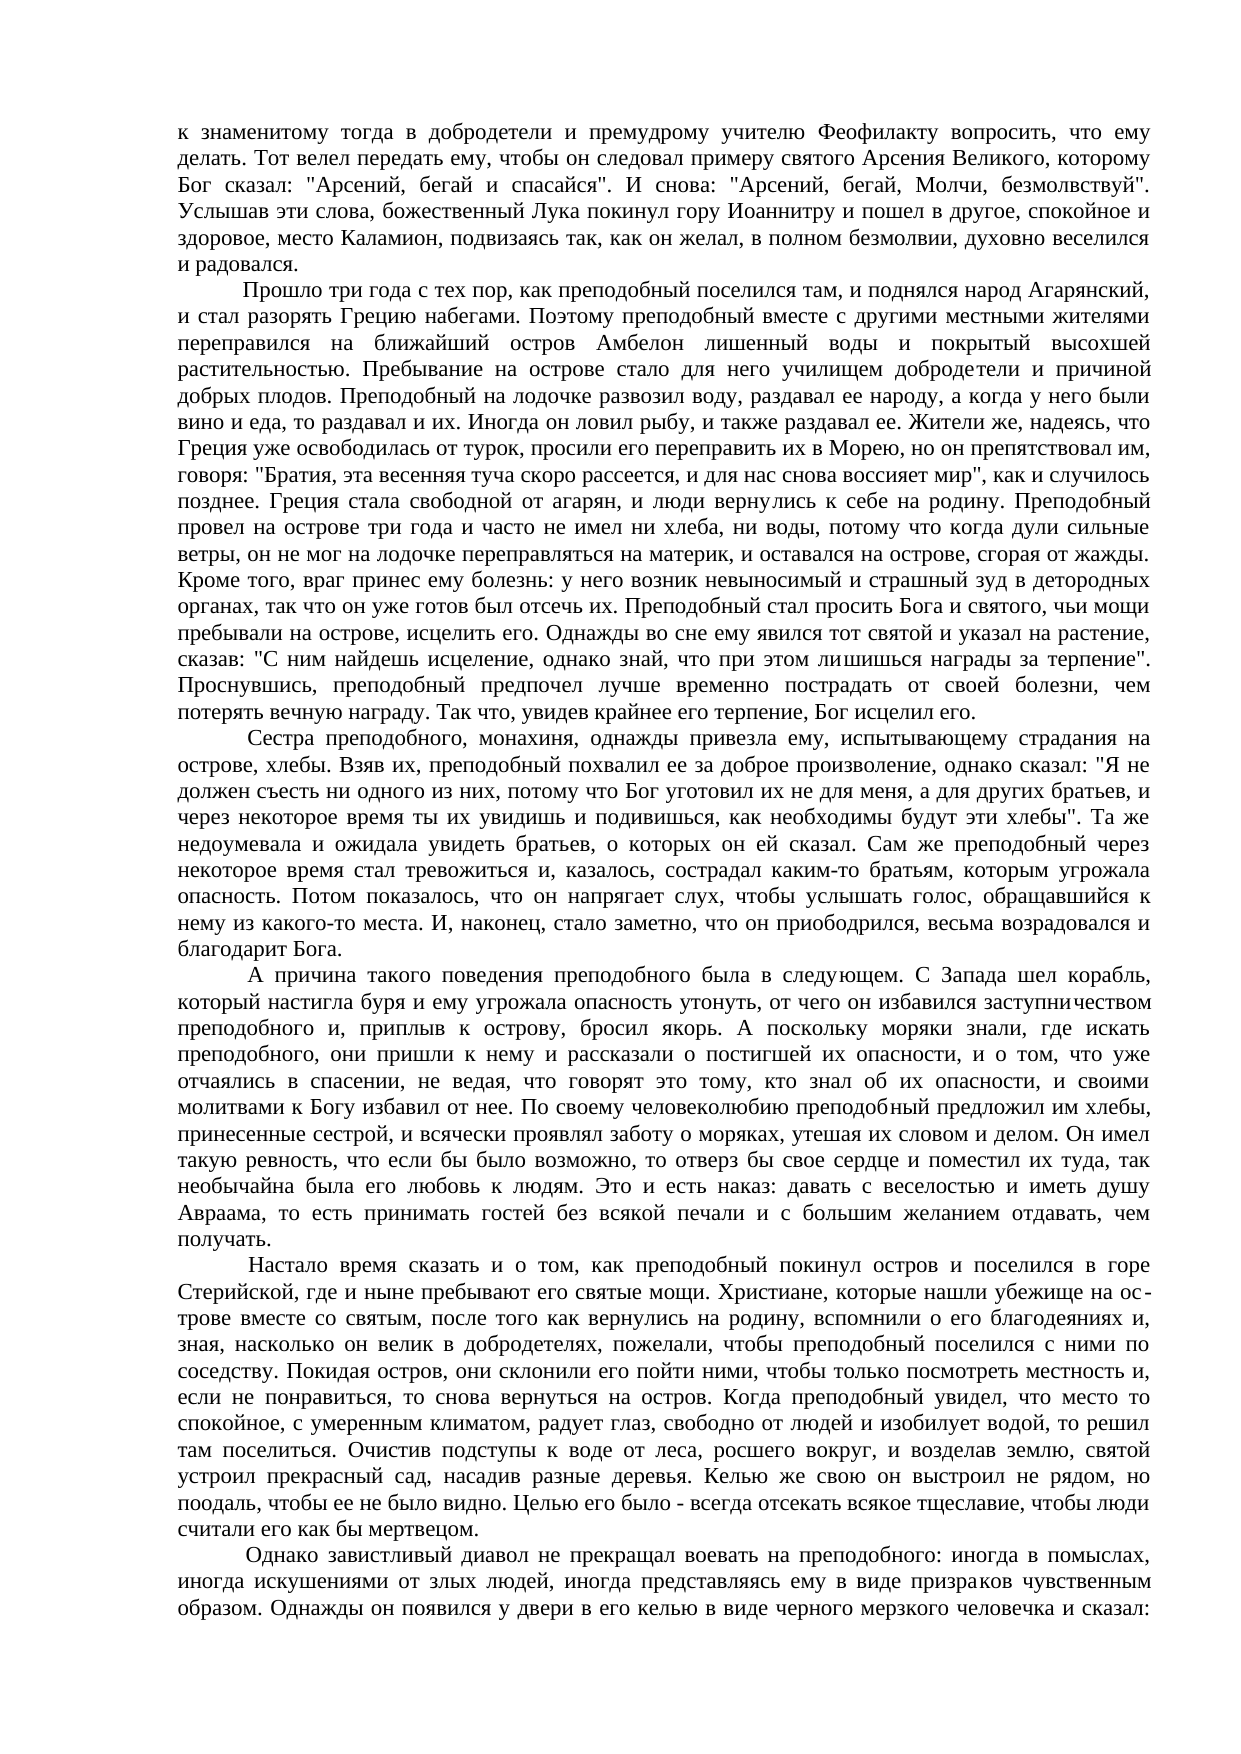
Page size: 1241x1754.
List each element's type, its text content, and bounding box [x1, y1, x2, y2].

text А причина такого поведения преподобного была в следующем. С Запада шел корабль, который настигла буря и ему угрожала опасность утонуть, от чего он избавился заступничеством преподобного и, приплыв к острову, бросил якорь. А поскольку моряки знали, где искать преподобного, они пришли к нему и рассказали о постигшей их опасности, и о том, что уже отчаялись в спасении, не ведая, что говорят это тому, кто знал об их опасности, и своими молитвами к Богу избавил от нее. По своему человеколюбию преподобный предложил им хлебы, принесенные сестрой, и всячески проявлял заботу о моряках, утешая их словом и делом. Он имел такую ревность, что если бы было возможно, то отверз бы свое сердце и поместил их туда, так необычайна была его любовь к людям. Это и есть наказ: давать с веселостью и иметь душу Авраама, то есть принимать гостей без всякой печали и с большим желанием отдавать, чем получать. [177, 961, 1152, 1251]
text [177, 1541, 1152, 1620]
text Настало время сказать и о том, как преподобный покинул остров и поселился в горе Стерийской, где и ныне пребывают его святые мощи. Христиане, которые нашли убежище на острове вместе со святым, после того как вернулись на родину, вспомнили о его благодеяниях и, зная, насколько он велик в добродетелях, пожелали, чтобы преподобный поселился с ними по соседству. Покидая остров, они склонили его пойти ними, чтобы только посмотреть местность и, если не понравиться, то снова вернуться на остров. Когда преподобный увидел, что место то спокойное, с умеренным климатом, радует глаз, свободно от людей и изобилует водой, то решил там поселиться. Очистив подступы к воде от леса, росшего вокруг, и возделав землю, святой устроил прекрасный сад, насадив разные деревья. Келью же свою он выстроил не рядом, но поодаль, чтобы ее не было видно. Целью его было - всегда отсекать всякое тщеславие, чтобы люди считали его как бы мертвецом. [177, 1251, 1152, 1541]
text Прошло три года с тех пор, как преподобный поселился там, и поднялся народ Агарянский, и стал разорять Грецию набегами. Поэтому преподобный вместе с другими местными жителями переправился на ближайший остров Амбелон лишенный воды и покрытый высохшей растительностью. Пребывание на острове стало для него училищем добродетели и причиной добрых плодов. Преподобный на лодочке развозил воду, раздавал ее народу, а когда у него были вино и еда, то раздавал и их. Иногда он ловил рыбу, и также раздавал ее. Жители же, надеясь, что Греция уже освободилась от турок, просили его переправить их в Морею, но он препятствовал им, говоря: "Братия, эта весенняя туча скоро рассеется, и для нас снова воссияет мир", как и случилось позднее. Греция стала свободной от агарян, и люди вернулись к себе на родину. Преподобный провел на острове три года и часто не имел ни хлеба, ни воды, потому что когда дули сильные ветры, он не мог на лодочке переправляться на материк, и оставался на острове, сгорая от жажды. Кроме того, враг принес ему болезнь: у него возник невыносимый и страшный зуд в детородных органах, так что он уже готов был отсечь их. Преподобный стал просить Бога и святого, чьи мощи пребывали на острове, исцелить его. Однажды во сне ему явился тот святой и указал на растение, сказав: "С ним найдешь исцеление, однако знай, что при этом лишишься награды за терпение". Проснувшись, преподобный предпочел лучше временно пострадать от своей болезни, чем потерять вечную награду. Так что, увидев крайнее его терпение, Бог исцелил его. [177, 276, 1152, 724]
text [177, 118, 1152, 276]
text Сестра преподобного, монахиня, однажды привезла ему, испытывающему страдания на острове, хлебы. Взяв их, преподобный похвалил ее за доброе произволение, однако сказал: "Я не должен съесть ни одного из них, потому что Бог уготовил их не для меня, а для других братьев, и через некоторое время ты их увидишь и подивишься, как необходимы будут эти хлебы". Та же недоумевала и ожидала увидеть братьев, о которых он ей сказал. Сам же преподобный через некоторое время стал тревожиться и, казалось, сострадал каким-то братьям, которым угрожала опасность. Потом показалось, что он напрягает слух, чтобы услышать голос, обращавшийся к нему из какого-то места. И, наконец, стало заметно, что он приободрился, весьма возрадовался и благодарит Бога. [177, 724, 1152, 961]
